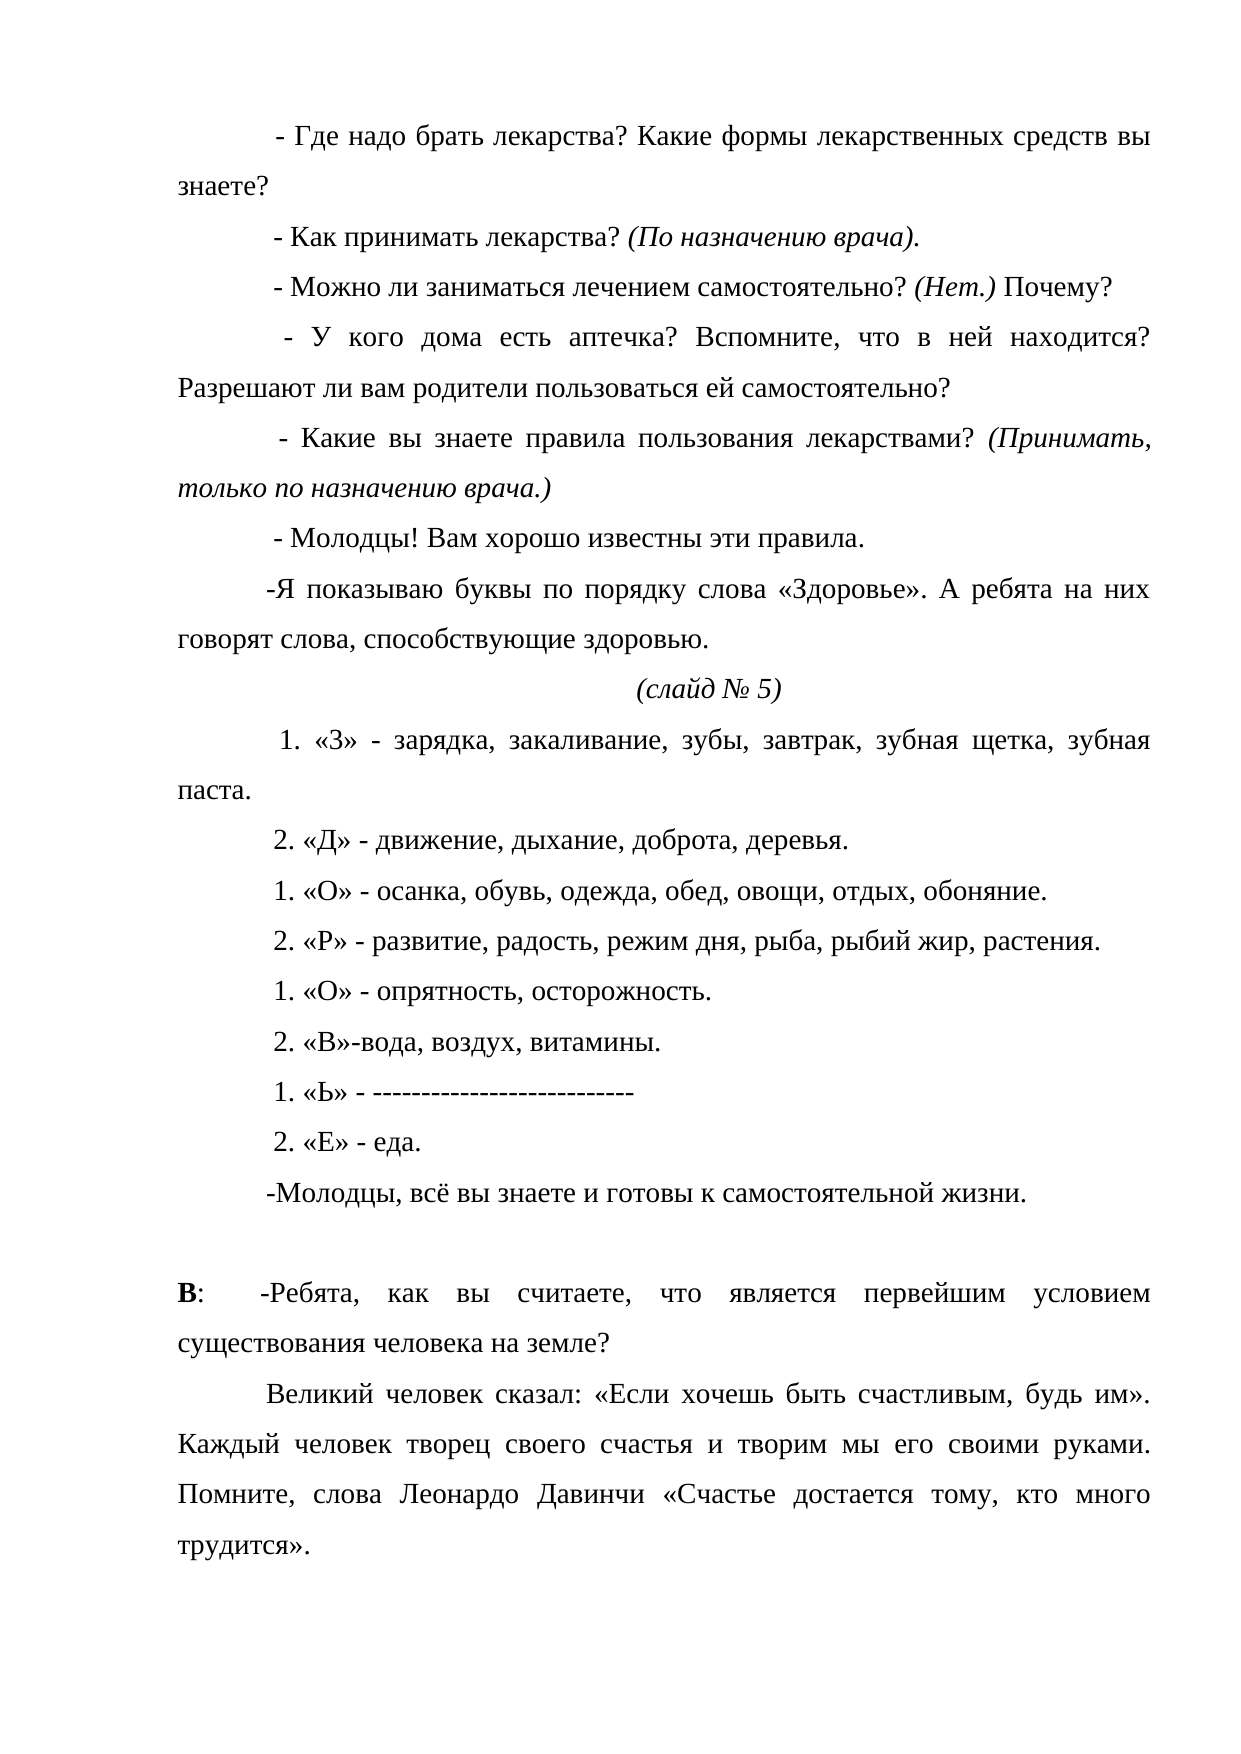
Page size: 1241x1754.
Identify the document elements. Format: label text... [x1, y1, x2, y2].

text 2. «Р» - развитие, радость, режим дня, рыба, рыбий жир, растения. [177, 923, 1152, 957]
text 1. «О» - опрятность, осторожность. [177, 973, 1152, 1007]
text - Молодцы! Вам хорошо известны эти правила. [177, 521, 1152, 554]
text (слайд № 5) [177, 672, 1152, 705]
text 1. «3» - зарядка, закаливание, зубы, завтрак, зубная щетка, зубная паста. [177, 722, 1152, 806]
text - Можно ли заниматься лечением самостоятельно? (Нет.) Почему? [177, 269, 1152, 303]
text - Где надо брать лекарства? Какие формы лекарственных средств вы знаете? [177, 118, 1152, 202]
text 1. «О» - осанка, обувь, одежда, обед, овощи, отдых, обоняние. [177, 873, 1152, 906]
text -Я показываю буквы по порядку слова «Здоровье». А ребята на них говорят слова, способствующие здоровью. [177, 571, 1152, 655]
text 2. «В»-вода, воздух, витамины. [177, 1024, 1152, 1057]
text Великий человек сказал: «Если хочешь быть счастливым, будь им». Каждый человек творец своего счастья и творим мы его своими руками. Помните, слова Леонардо Давинчи «Счастье достается тому, кто много трудится». [177, 1376, 1152, 1560]
text - У кого дома есть аптечка? Вспомните, что в ней находится? Разрешают ли вам родители пользоваться ей самостоятельно? [177, 319, 1152, 403]
text В: -Ребята, как вы считаете, что является первейшим условием существования человека на земле? [177, 1225, 1152, 1359]
text - Какие вы знаете правила пользования лекарствами? (Принимать, только по назначению врача.) [177, 420, 1152, 504]
text 2. «Д» - движение, дыхание, доброта, деревья. [177, 822, 1152, 856]
text -Молодцы, всё вы знаете и готовы к самостоятельной жизни. [177, 1175, 1152, 1208]
text 2. «Е» - еда. [177, 1124, 1152, 1158]
text - Как принимать лекарства? (По назначению врача). [177, 219, 1152, 252]
text 1. «Ь» - --------------------------- [177, 1074, 1152, 1108]
